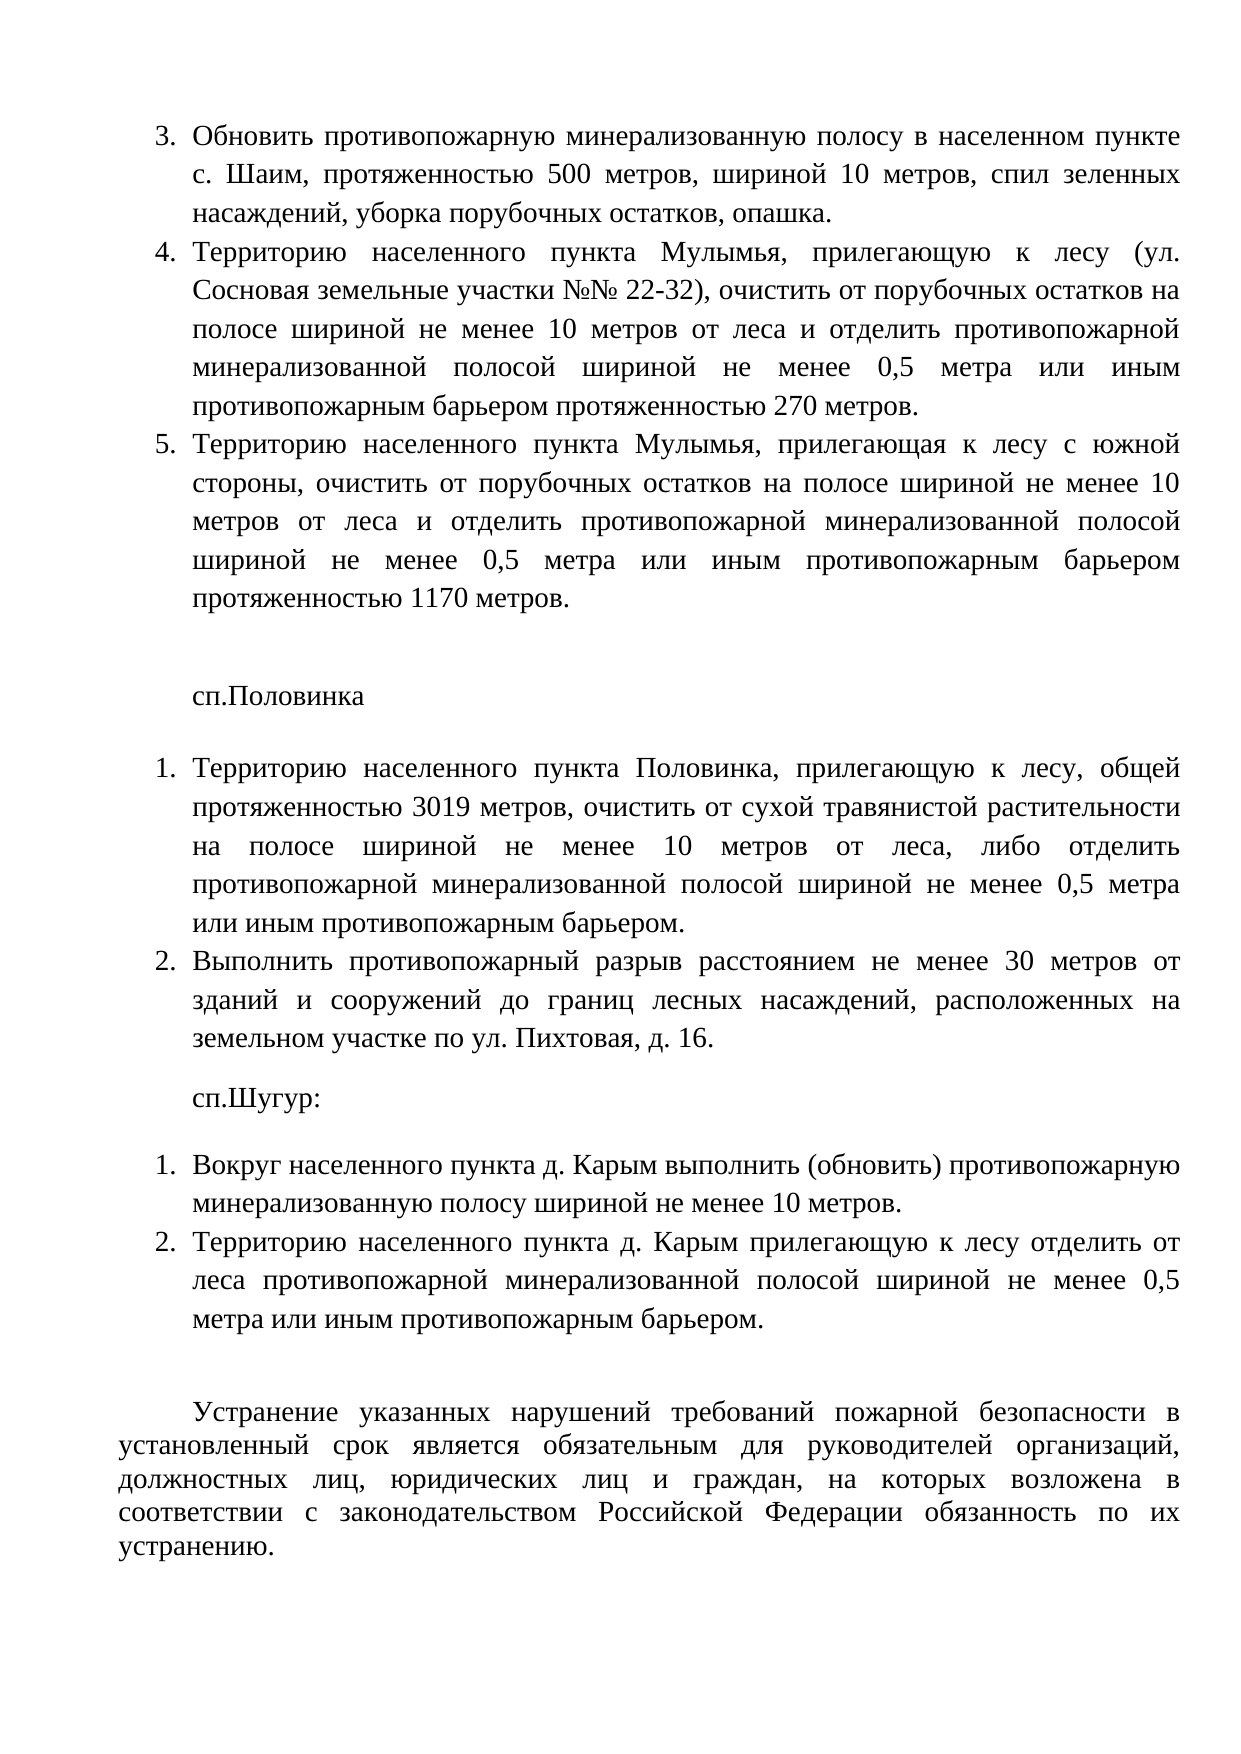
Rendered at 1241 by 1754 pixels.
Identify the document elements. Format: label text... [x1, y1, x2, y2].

list Территорию населенного пункта д. Карым прилегающую к лесу отделить от леса противопожарной минерализованной полосой шириной не менее 0,5 метра или иным противопожарным барьером. [154, 1224, 1181, 1334]
list Обновить противопожарную минерализованную полосу в населенном пункте с. Шаим, протяженностью 500 метров, шириной 10 метров, спил зеленных насаждений, уборка порубочных остатков, опашка. [154, 118, 1181, 229]
text сп.Половинка [118, 678, 1181, 712]
text Устранение указанных нарушений требований пожарной безопасности в установленный срок является обязательным для руководителей организаций, должностных лиц, юридических лиц и граждан, на которых возложена в соответствии с законодательством Российской Федерации обязанность по их устранению. [118, 1394, 1181, 1562]
list Выполнить противопожарный разрыв расстоянием не менее 30 метров от зданий и сооружений до границ лесных насаждений, расположенных на земельном участке по ул. Пихтовая, д. 16. [154, 943, 1181, 1054]
list Территорию населенного пункта Половинка, прилегающую к лесу, общей протяженностью 3019 метров, очистить от сухой травянистой растительности на полосе шириной не менее 10 метров от леса, либо отделить противопожарной минерализованной полосой шириной не менее 0,5 метра или иным противопожарным барьером. [154, 751, 1181, 938]
list Территорию населенного пункта Мулымья, прилегающая к лесу с южной стороны, очистить от порубочных остатков на полосе шириной не менее 10 метров от леса и отделить противопожарной минерализованной полосой шириной не менее 0,5 метра или иным противопожарным барьером протяженностью 1170 метров. [154, 426, 1181, 614]
text сп.Шугур: [118, 1080, 1181, 1113]
list Вокруг населенного пункта д. Карым выполнить (обновить) противопожарную минерализованную полосу шириной не менее 10 метров. [154, 1147, 1181, 1219]
list Территорию населенного пункта Мулымья, прилегающую к лесу (ул. Сосновая земельные участки №№ 22-32), очистить от порубочных остатков на полосе шириной не менее 10 метров от леса и отделить противопожарной минерализованной полосой шириной не менее 0,5 метра или иным противопожарным барьером протяженностью 270 метров. [154, 234, 1181, 421]
